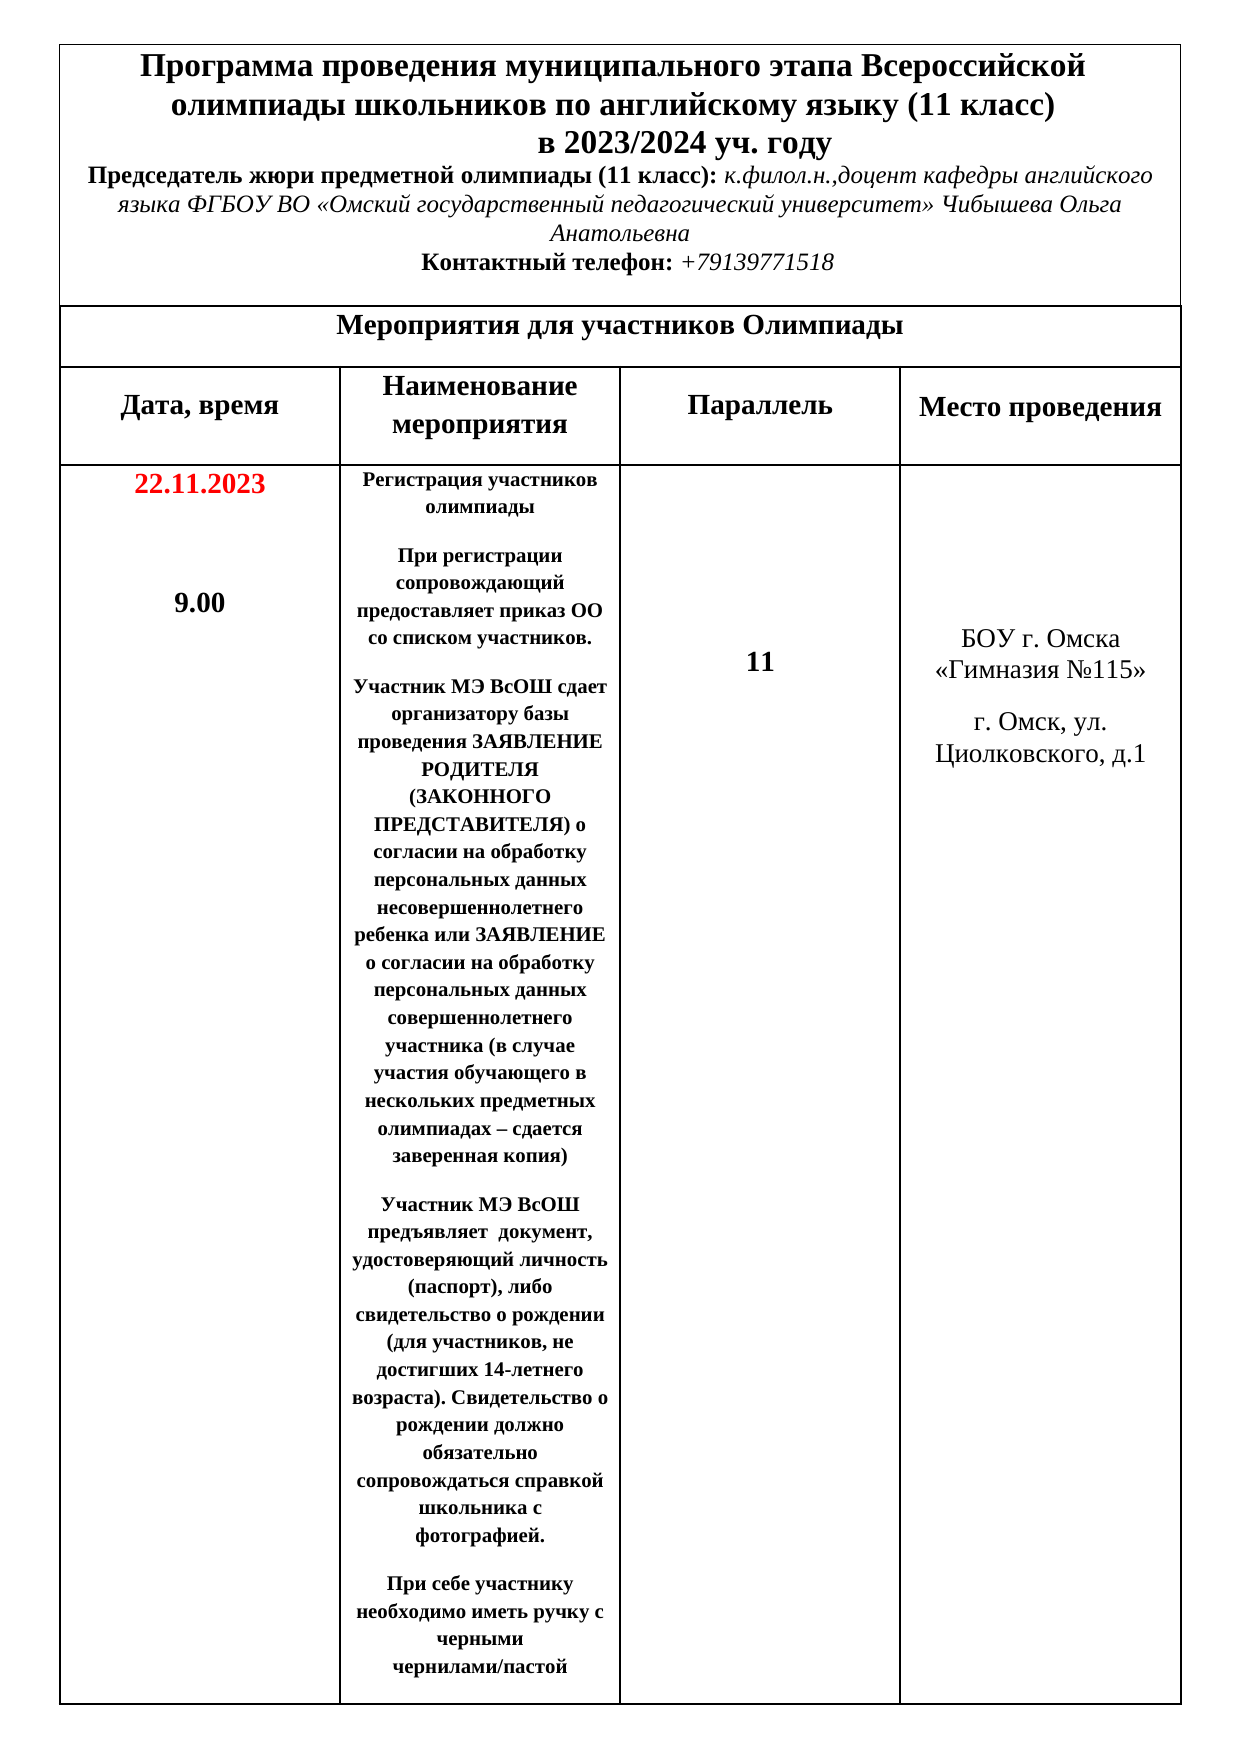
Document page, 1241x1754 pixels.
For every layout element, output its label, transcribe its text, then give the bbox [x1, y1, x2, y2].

table_cell Дата, время [61, 368, 339, 464]
table_cell 22.11.2023 9.00 [61, 466, 339, 1703]
table_cell Параллель [621, 368, 899, 464]
table_cell Наименование мероприятия [341, 368, 619, 464]
table_cell 11 [621, 466, 899, 1703]
table_cell Мероприятия для участников Олимпиады [61, 307, 1180, 366]
table_cell БОУ г. Омска «Гимназия №115» г. Омск, ул. Циолковского, д.1 [901, 466, 1180, 1703]
table_cell Регистрация участников олимпиады При регистрации сопровождающий предоставляет приказ ОО со списком участников. Участник МЭ ВсОШ сдает организатору базы проведения ЗАЯВЛЕНИЕ РОДИТЕЛЯ (ЗАКОННОГО ПРЕДСТАВИТЕЛЯ) о согласии на обработку персональных данных несовершеннолетнего ребенка или ЗАЯВЛЕНИЕ о согласии на обработку персональных данных совершеннолетнего участника (в случае участия обучающего в нескольких предметных олимпиадах – сдается заверенная копия) Участник МЭ ВсОШ предъявляет документ, удостоверяющий личность (паспорт), либо свидетельство о рождении (для участников, не достигших 14-летнего возраста). Свидетельство о рождении должно обязательно сопровождаться справкой школьника с фотографией. При себе участнику необходимо иметь ручку с черными чернилами/пастой [341, 466, 619, 1703]
table_cell Место проведения [901, 368, 1180, 464]
table_header Программа проведения муниципального этапа Всероссийской олимпиады школьников по английскому языку (11 класс) в 2023/2024 уч. году Председатель жюри предметной олимпиады (11 класс): к.филол.н.,доцент кафедры английского языка ФГБОУ ВО «Омский государственный педагогический университет» Чибышева Ольга Анатольевна Контактный телефон: +79139771518 [60, 45, 1180, 305]
